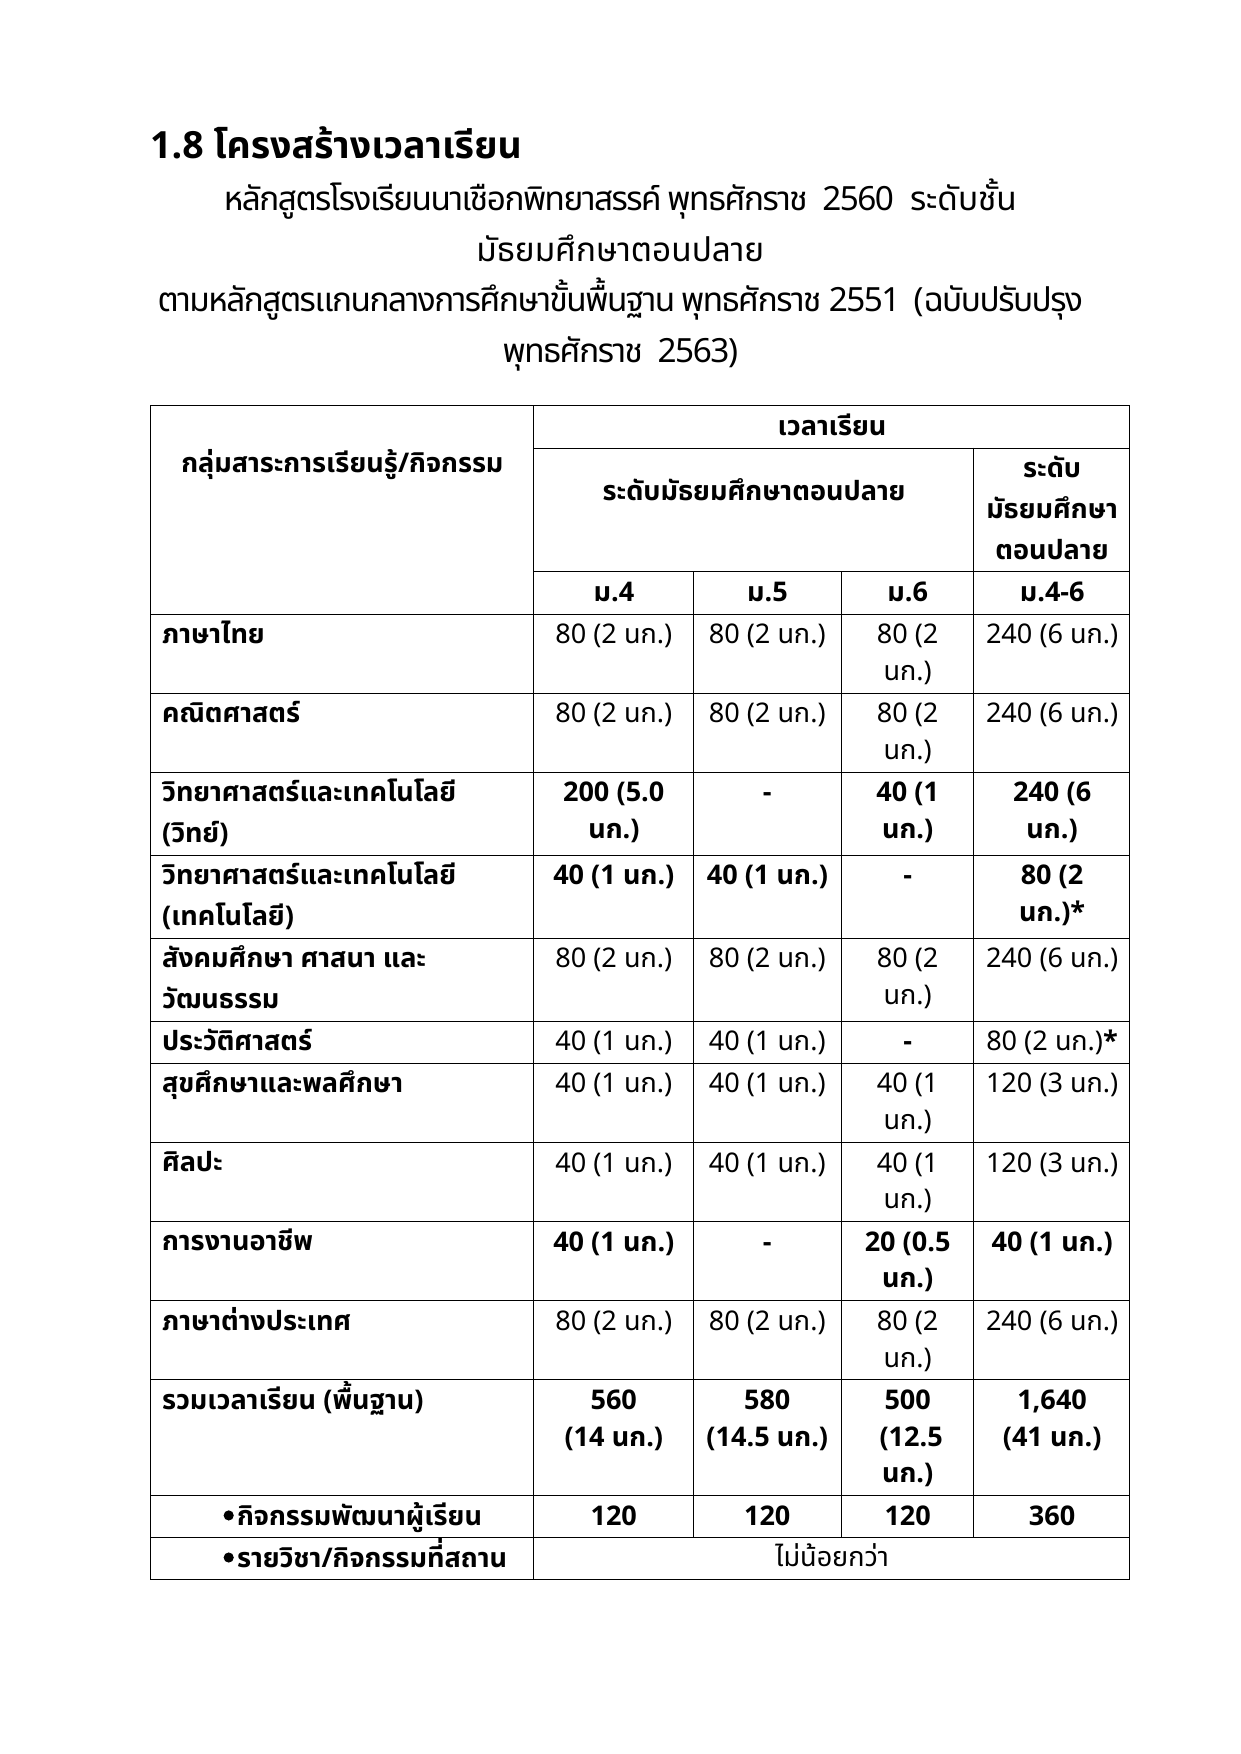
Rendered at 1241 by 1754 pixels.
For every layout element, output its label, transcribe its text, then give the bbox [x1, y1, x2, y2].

table_header กลุ่มสาระการเรียนรู้/กิจกรรม [151, 406, 533, 613]
table_cell 80 (2 นก.) [842, 615, 973, 692]
table_cell 240 (6 นก.) [974, 694, 1129, 772]
table_cell ศิลปะ [151, 1143, 533, 1221]
table_cell 1,640 (41 นก.) [974, 1380, 1129, 1495]
table_cell 80 (2 นก.)* [974, 856, 1129, 938]
table_cell 40 (1 นก.) [842, 1143, 973, 1221]
table_cell 40 (1 นก.) [694, 1022, 841, 1063]
table_header เวลาเรียน [534, 406, 1129, 447]
table_cell - [694, 1222, 841, 1300]
table_cell 120 [842, 1496, 973, 1537]
table_cell 80 (2 นก.) [842, 1301, 973, 1379]
text 1.8 โครงสร้างเวลาเรียน [150, 118, 1090, 175]
table_cell ม.6 [842, 572, 973, 613]
table_cell 580 (14.5 นก.) [694, 1380, 841, 1495]
table_cell 40 (1 นก.) [534, 1222, 693, 1300]
table_cell 40 (1 นก.) [694, 856, 841, 938]
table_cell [534, 1538, 1129, 1579]
table_cell 40 (1 นก.) [534, 1022, 693, 1063]
table_cell 120 [694, 1496, 841, 1537]
table_cell 80 (2 นก.) [534, 1301, 693, 1379]
table_cell 80 (2 นก.) [694, 939, 841, 1021]
table_cell 80 (2 นก.) [842, 694, 973, 772]
table_cell 360 [974, 1496, 1129, 1537]
table_cell ม.4-6 [974, 572, 1129, 613]
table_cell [151, 1538, 533, 1579]
table_cell 40 (1 นก.) [842, 773, 973, 855]
text หลักสูตรโรงเรียนนาเชือกพิทยาสรรค์ พุทธศักราช 2560 ระดับชั้นมัธยมศึกษาตอนปลาย ตามหลักสูตรแกนกลางการศึกษาขั้นพื้นฐาน พุทธศักราช 2551 (ฉบับปรับปรุง พุทธศักราช 2563) [150, 175, 1090, 405]
table_cell ม.4 [534, 572, 693, 613]
table_cell ม.5 [694, 572, 841, 613]
table_cell 40 (1 นก.) [534, 856, 693, 938]
table_cell สุขศึกษาและพลศึกษา [151, 1064, 533, 1142]
table_cell 80 (2 นก.) [534, 939, 693, 1021]
table_cell 40 (1 นก.) [974, 1222, 1129, 1300]
table_cell 80 (2 นก.) [534, 615, 693, 692]
table_cell 80 (2 นก.) [694, 1301, 841, 1379]
table_cell กิจกรรมพัฒนาผู้เรียน [151, 1496, 533, 1537]
table_cell - [842, 856, 973, 938]
table_cell 200 (5.0 นก.) [534, 773, 693, 855]
table_cell 40 (1 นก.) [534, 1064, 693, 1142]
table_cell 40 (1 นก.) [694, 1064, 841, 1142]
table_cell ระดับมัธยมศึกษา ตอนปลาย [974, 449, 1129, 571]
table_cell 240 (6 นก.) [974, 1301, 1129, 1379]
table_cell ประวัติศาสตร์ [151, 1022, 533, 1063]
table_cell 240 (6 นก.) [974, 615, 1129, 692]
table_cell 40 (1 นก.) [694, 1143, 841, 1221]
table_cell 500 (12.5 นก.) [842, 1380, 973, 1495]
table_cell ระดับมัธยมศึกษาตอนปลาย [534, 449, 973, 571]
table_cell คณิตศาสตร์ [151, 694, 533, 772]
table_cell ภาษาไทย [151, 615, 533, 692]
table_cell วิทยาศาสตร์และเทคโนโลยี (วิทย์) [151, 773, 533, 855]
table_cell สังคมศึกษา ศาสนา และวัฒนธรรม [151, 939, 533, 1021]
table_cell 120 (3 นก.) [974, 1064, 1129, 1142]
table_cell 40 (1 นก.) [842, 1064, 973, 1142]
table_cell 80 (2 นก.) [842, 939, 973, 1021]
table_cell 40 (1 นก.) [534, 1143, 693, 1221]
table_cell 80 (2 นก.) [694, 615, 841, 692]
table_cell การงานอาชีพ [151, 1222, 533, 1300]
table_cell - [842, 1022, 973, 1063]
table_cell รวมเวลาเรียน (พื้นฐาน) [151, 1380, 533, 1495]
table_cell 240 (6 นก.) [974, 773, 1129, 855]
table_cell 80 (2 นก.) [534, 694, 693, 772]
table_cell 560 (14 นก.) [534, 1380, 693, 1495]
table_cell วิทยาศาสตร์และเทคโนโลยี (เทคโนโลยี) [151, 856, 533, 938]
table_cell - [694, 773, 841, 855]
table_cell ภาษาต่างประเทศ [151, 1301, 533, 1379]
table_cell 80 (2 นก.) [694, 694, 841, 772]
table_cell 120 [534, 1496, 693, 1537]
table_cell 120 (3 นก.) [974, 1143, 1129, 1221]
table_cell 80 (2 นก.)* [974, 1022, 1129, 1063]
table_cell 20 (0.5 นก.) [842, 1222, 973, 1300]
table_cell 240 (6 นก.) [974, 939, 1129, 1021]
